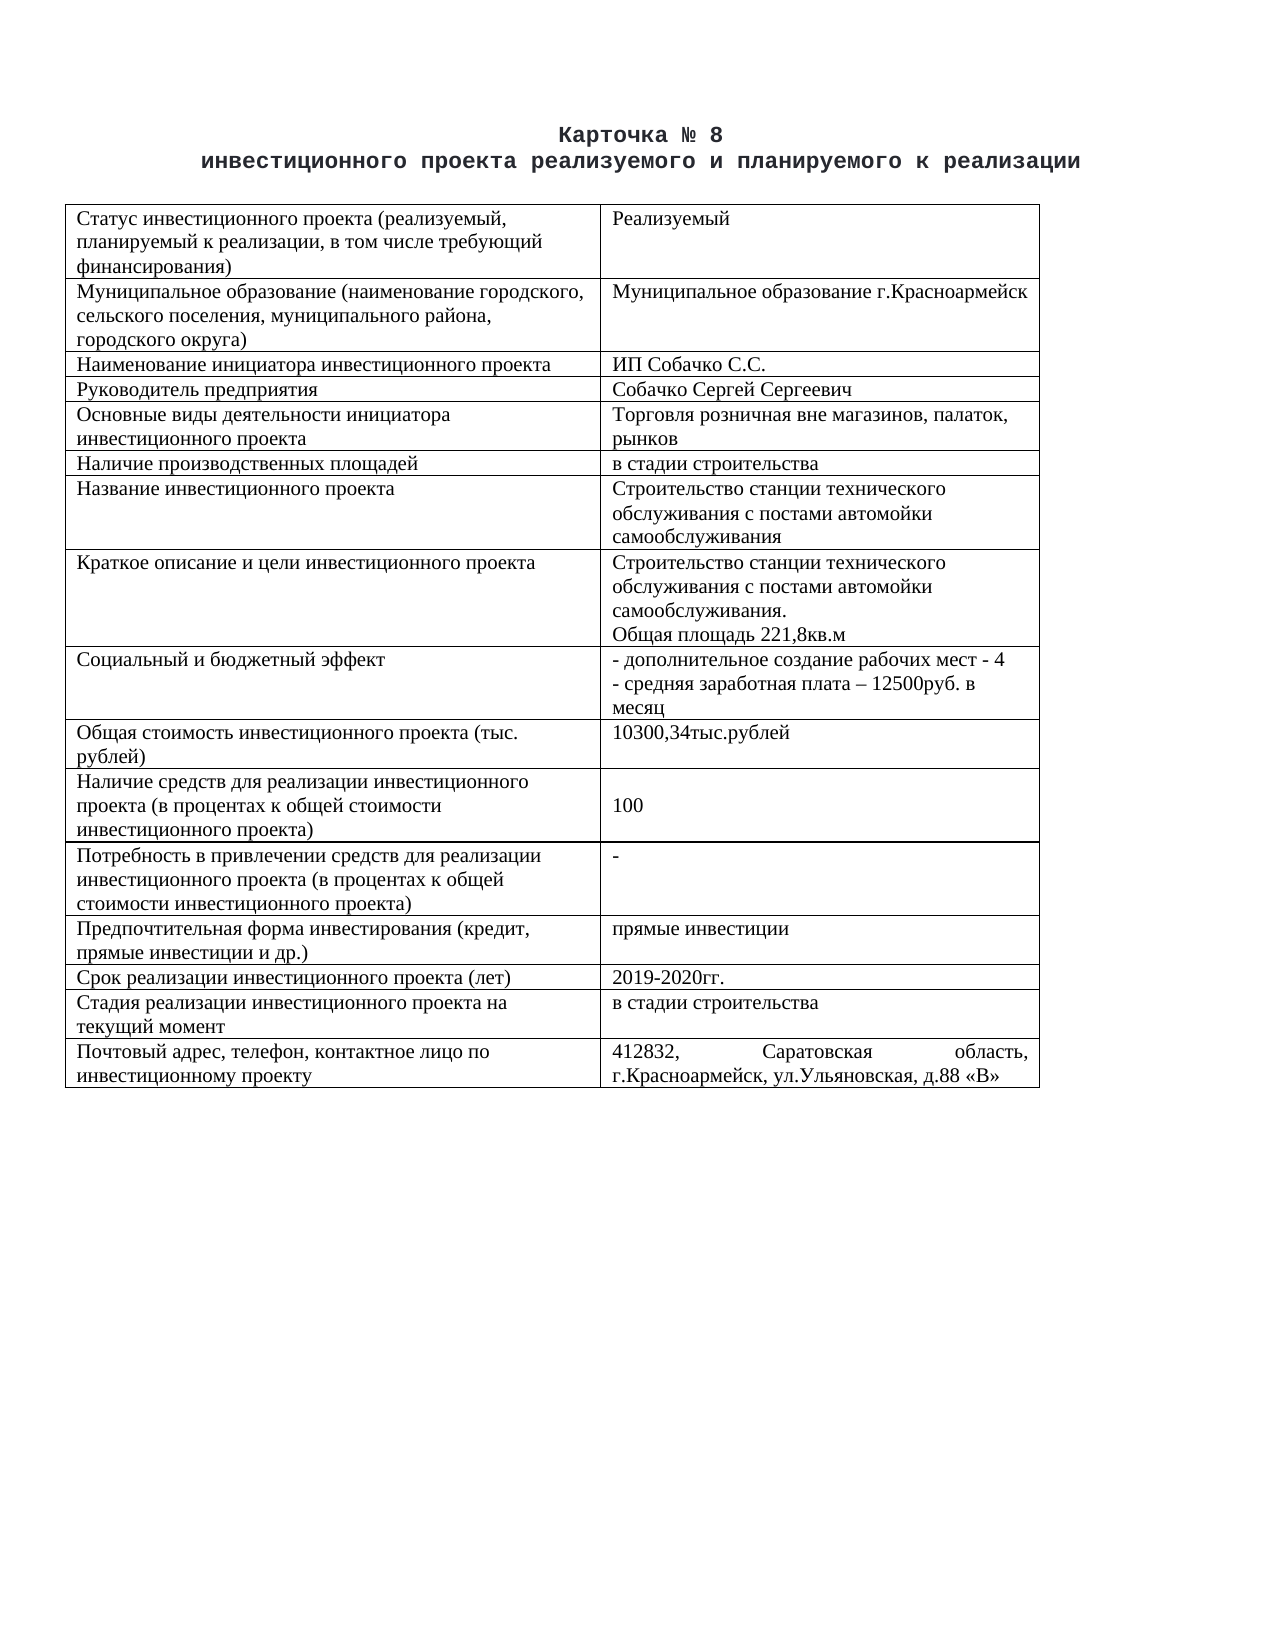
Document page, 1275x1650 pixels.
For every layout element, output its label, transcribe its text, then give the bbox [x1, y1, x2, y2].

table_cell Срок реализации инвестиционного проекта (лет) [66, 965, 600, 989]
table_cell Руководитель предприятия [66, 377, 600, 401]
table_cell Наименование инициатора инвестиционного проекта [66, 352, 600, 376]
table_header Статус инвестиционного проекта (реализуемый, планируемый к реализации, в том числе требующий финансирования) [66, 205, 600, 278]
table_cell Строительство станции технического обслуживания с постами автомойки самообслуживания [601, 476, 1039, 548]
table_cell Наличие средств для реализации инвестиционного проекта (в процентах к общей стоимости инвестиционного проекта) [66, 769, 600, 841]
table_cell Название инвестиционного проекта [66, 476, 600, 548]
table_cell Муниципальное образование г.Красноармейск [601, 279, 1039, 351]
table_cell 100 [601, 769, 1039, 841]
text инвестиционного проекта реализуемого и планируемого к реализации [65, 150, 1216, 176]
table_cell в стадии строительства [601, 990, 1039, 1038]
table_cell 412832, Саратовская область, г.Красноармейск, ул.Ульяновская, д.88 «В» [601, 1039, 1039, 1087]
table_cell Социальный и бюджетный эффект [66, 647, 600, 719]
table_cell Строительство станции технического обслуживания с постами автомойки самообслуживания. Общая площадь 221,8кв.м [601, 550, 1039, 646]
table_cell прямые инвестиции [601, 916, 1039, 964]
table_cell Основные виды деятельности инициатора инвестиционного проекта [66, 402, 600, 450]
table_cell - дополнительное создание рабочих мест - 4 - средняя заработная плата – 12500руб. в месяц [601, 647, 1039, 719]
table_cell Стадия реализации инвестиционного проекта на текущий момент [66, 990, 600, 1038]
table_cell в стадии строительства [601, 451, 1039, 475]
table_cell Наличие производственных площадей [66, 451, 600, 475]
table_cell 2019-2020гг. [601, 965, 1039, 989]
table_cell Потребность в привлечении средств для реализации инвестиционного проекта (в процентах к общей стоимости инвестиционного проекта) [66, 843, 600, 915]
text Карточка № 8 [65, 124, 1216, 150]
table_cell Предпочтительная форма инвестирования (кредит, прямые инвестиции и др.) [66, 916, 600, 964]
table_cell Собачко Сергей Сергеевич [601, 377, 1039, 401]
table_cell - [601, 843, 1039, 915]
table_cell Муниципальное образование (наименование городского, сельского поселения, муниципального района, городского округа) [66, 279, 600, 351]
table_cell Общая стоимость инвестиционного проекта (тыс. рублей) [66, 720, 600, 768]
table_cell Почтовый адрес, телефон, контактное лицо по инвестиционному проекту [66, 1039, 600, 1087]
table_header Реализуемый [601, 205, 1039, 278]
table_cell ИП Собачко С.С. [601, 352, 1039, 376]
table_cell 10300,34тыс.рублей [601, 720, 1039, 768]
table_cell Торговля розничная вне магазинов, палаток, рынков [601, 402, 1039, 450]
table_cell Краткое описание и цели инвестиционного проекта [66, 550, 600, 646]
